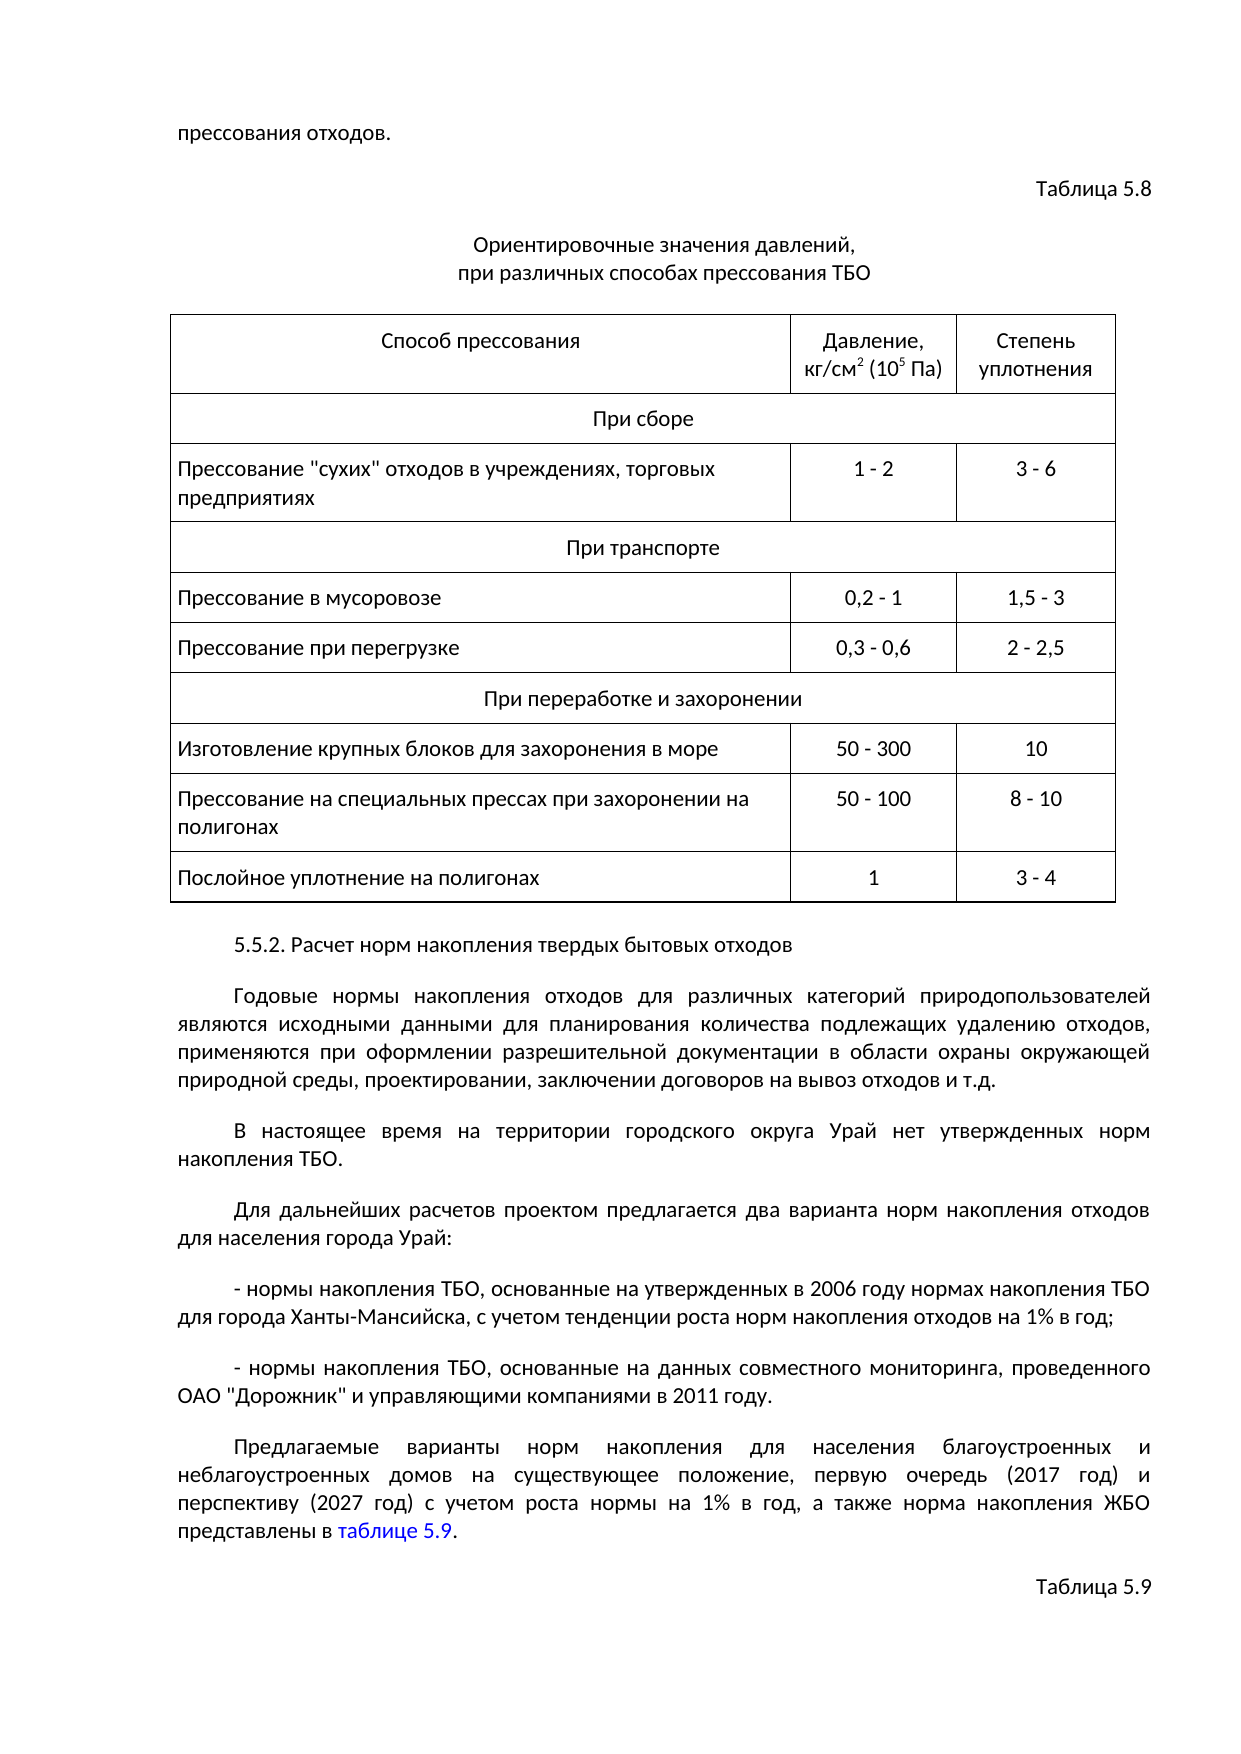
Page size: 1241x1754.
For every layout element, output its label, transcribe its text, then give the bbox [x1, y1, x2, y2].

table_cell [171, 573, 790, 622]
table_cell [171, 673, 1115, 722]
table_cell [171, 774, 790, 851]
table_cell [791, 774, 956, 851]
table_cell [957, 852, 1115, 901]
text Ориентировочные значения давлений, [177, 230, 1152, 258]
text - нормы накопления ТБО, основанные на данных совместного мониторинга, проведенного ОАО "Дорожник" и управляющими компаниями в 2011 году. [177, 1353, 1152, 1409]
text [177, 118, 1152, 146]
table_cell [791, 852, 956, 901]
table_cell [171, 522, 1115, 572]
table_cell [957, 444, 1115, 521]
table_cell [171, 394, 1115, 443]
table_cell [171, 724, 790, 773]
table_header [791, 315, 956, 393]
text Таблица 5.9 [177, 1572, 1152, 1600]
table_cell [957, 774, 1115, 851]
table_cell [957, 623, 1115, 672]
text Для дальнейших расчетов проектом предлагается два варианта норм накопления отходов для населения города Урай: [177, 1195, 1152, 1251]
text - нормы накопления ТБО, основанные на утвержденных в 2006 году нормах накопления ТБО для города Ханты-Мансийска, с учетом тенденции роста норм накопления отходов на 1% в год; [177, 1274, 1152, 1330]
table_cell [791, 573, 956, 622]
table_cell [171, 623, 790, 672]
text 5.5.2. Расчет норм накопления твердых бытовых отходов [177, 931, 1152, 958]
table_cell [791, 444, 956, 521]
text Годовые нормы накопления отходов для различных категорий природопользователей являются исходными данными для планирования количества подлежащих удалению отходов, применяются при оформлении разрешительной документации в области охраны окружающей природной среды, проектировании, заключении договоров на вывоз отходов и т.д. [177, 981, 1152, 1093]
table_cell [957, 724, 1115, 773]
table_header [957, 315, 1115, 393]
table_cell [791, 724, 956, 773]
text Таблица 5.8 [177, 174, 1152, 202]
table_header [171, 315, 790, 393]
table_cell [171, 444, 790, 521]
text Предлагаемые варианты норм накопления для населения благоустроенных и неблагоустроенных домов на существующее положение, первую очередь (2017 год) и перспективу (2027 год) с учетом роста нормы на 1% в год, а также норма накопления ЖБО представлены в таблице 5.9. [177, 1432, 1152, 1544]
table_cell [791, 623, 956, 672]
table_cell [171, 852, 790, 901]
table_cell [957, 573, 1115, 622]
text при различных способах прессования ТБО [177, 258, 1152, 286]
text В настоящее время на территории городского округа Урай нет утвержденных норм накопления ТБО. [177, 1116, 1152, 1172]
